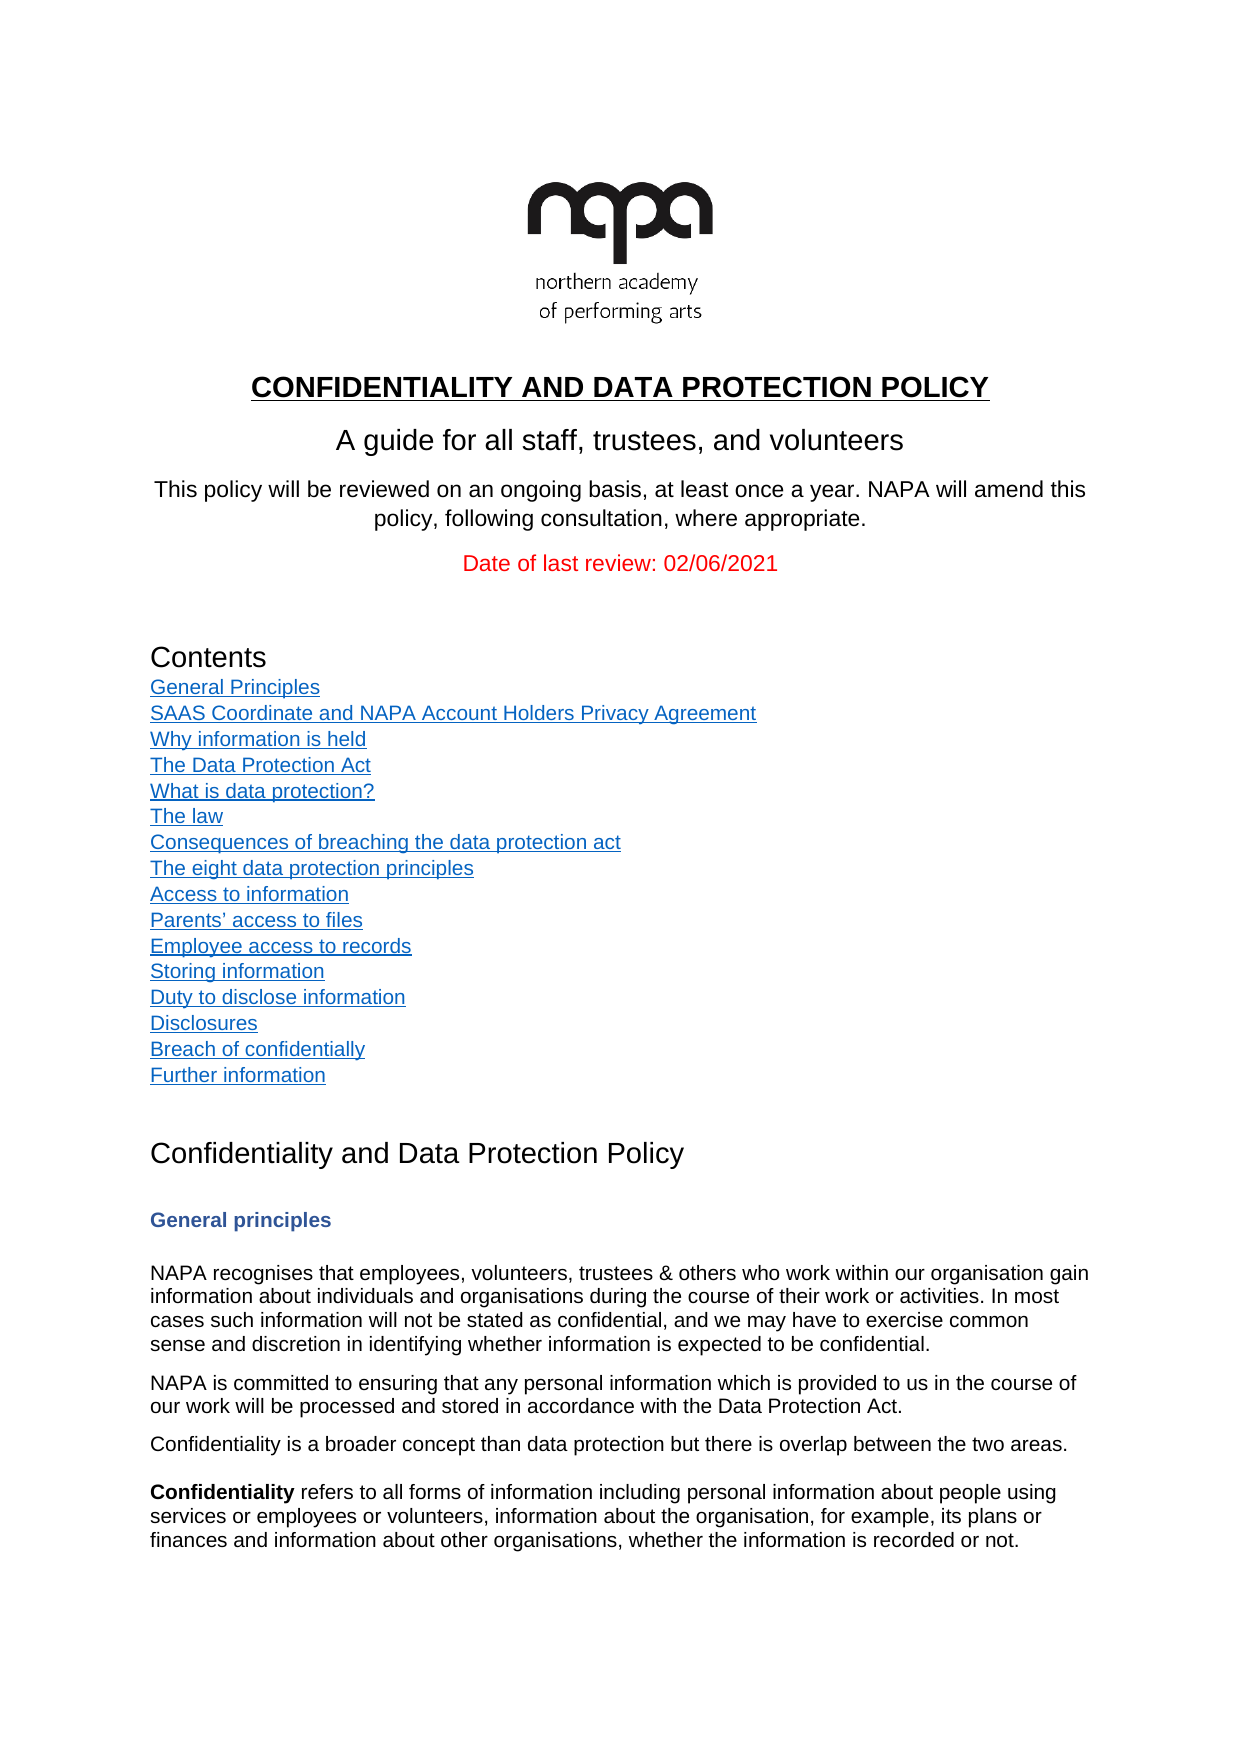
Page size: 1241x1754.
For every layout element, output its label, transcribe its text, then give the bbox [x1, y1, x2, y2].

text Confidentiality is a broader concept than data protection but there is overlap between the two areas. [150, 1432, 1090, 1456]
picture [519, 150, 721, 352]
text NAPA recognises that employees, volunteers, trustees & others who work within our organisation gain information about individuals and organisations during the course of their work or activities. In most cases such information will not be stated as confidential, and we may have to exercise common sense and discretion in identifying whether information is expected to be confidential. [150, 1260, 1090, 1356]
text Date of last review: 02/06/2021 [150, 549, 1090, 576]
text Confidentiality and Data Protection Policy [150, 1136, 1090, 1169]
text This policy will be reviewed on an ongoing basis, at least once a year. NAPA will amend this policy, following consultation, where appropriate. [150, 476, 1090, 531]
text NAPA is committed to ensuring that any personal information which is provided to us in the course of our work will be processed and stored in accordance with the Data Protection Act. [150, 1370, 1090, 1418]
text Confidentiality refers to all forms of information including personal information about people using services or employees or volunteers, information about the organisation, for example, its plans or finances and information about other organisations, whether the information is recorded or not. [150, 1480, 1090, 1552]
text General principles [150, 1208, 1090, 1260]
text CONFIDENTIALITY AND DATA PROTECTION POLICY [150, 370, 1090, 404]
text Contents General Principles SAAS Coordinate and NAPA Account Holders Privacy Agreement Why information is held The Data Protection Act What is data protection? The law Consequences of breaching the data protection act The eight data protection principles Access to information Parents’ access to files Employee access to records Storing information Duty to disclose information Disclosures Breach of confidentially Further information [150, 640, 1090, 1117]
text A guide for all staff, trustees, and volunteers [150, 423, 1090, 457]
